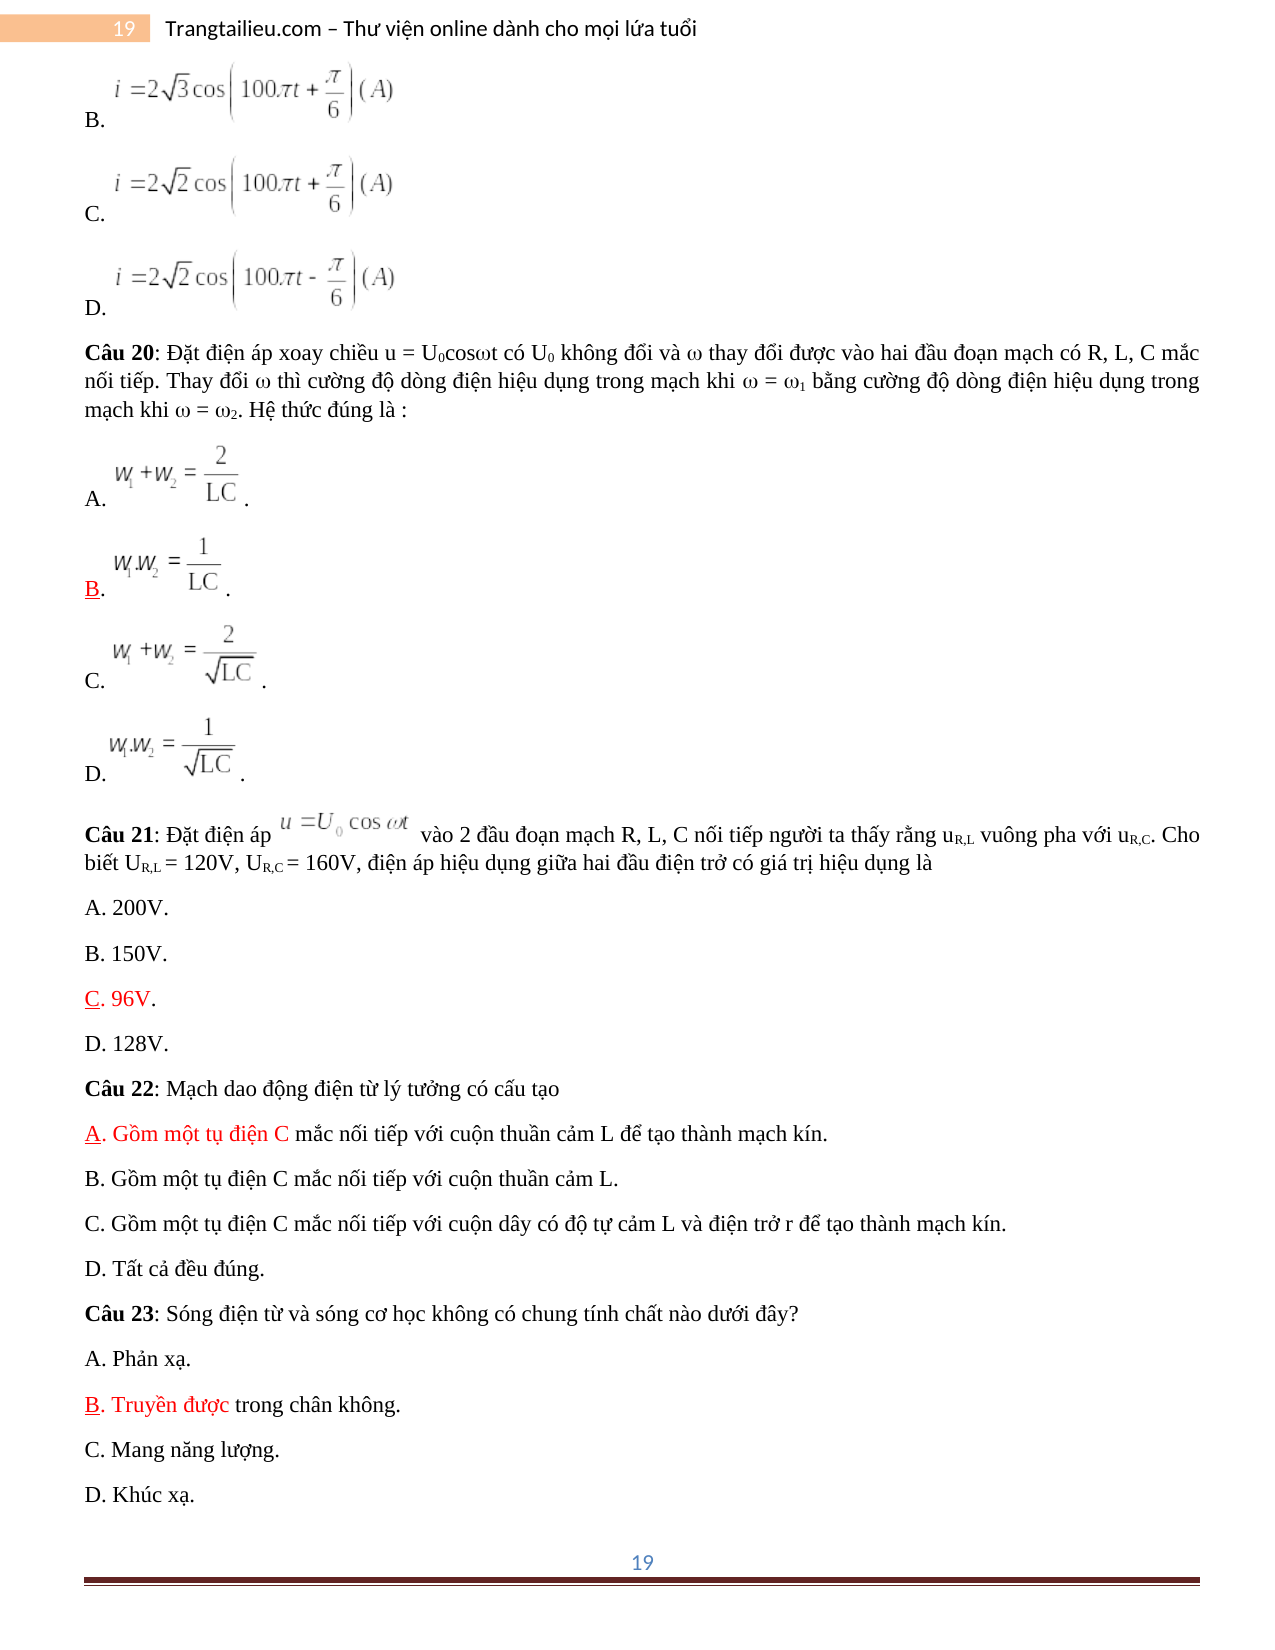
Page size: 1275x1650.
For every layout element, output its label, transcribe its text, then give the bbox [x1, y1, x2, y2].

text D. Tất cả đều đúng. [84, 1255, 1200, 1282]
text D. Khúc xạ. [84, 1481, 1200, 1507]
text B. Truyền được trong chân không. [84, 1391, 1200, 1417]
text B. . [84, 530, 1202, 601]
text A. . [84, 441, 1202, 512]
text A. Phản xạ. [84, 1346, 1200, 1372]
text C. . [84, 620, 1202, 693]
text A. Gồm một tụ điện C mắc nối tiếp với cuộn thuần cảm L để tạo thành mạch kín. [84, 1120, 1200, 1146]
text D.. [84, 712, 1202, 786]
text D. [84, 245, 1202, 320]
text Câu 23: Sóng điện từ và sóng cơ học không có chung tính chất nào dưới đây? [84, 1300, 1200, 1327]
text Câu 22: Mạch dao động điện từ lý tưởng có cấu tạo [84, 1075, 1200, 1101]
text C. [84, 151, 1202, 226]
text D. 128V. [84, 1030, 1202, 1056]
text C. Gồm một tụ điện C mắc nối tiếp với cuộn dây có độ tự cảm L và điện trở r để tạo thành mạch kín. [84, 1210, 1200, 1237]
text B. [84, 57, 1200, 132]
text B. Gồm một tụ điện C mắc nối tiếp với cuộn thuần cảm L. [84, 1165, 1200, 1191]
text Câu 20: Đặt điện áp xoay chiều u = U0cost có U0 không đổi và thay đổi được vào hai đầu đoạn mạch có R, L, C mắc nối tiếp. Thay đổi thì cường độ dòng điện hiệu dụng trong mạch khi = 1 bằng cường độ dòng điện hiệu dụng trong mạch khi = 2. Hệ thức đúng là : [84, 339, 1200, 422]
text C. Mang năng lượng. [84, 1436, 1200, 1462]
text A. 200V. [84, 894, 1202, 921]
text Câu 21: Đặt điện áp vào 2 đầu đoạn mạch R, L, C nối tiếp người ta thấy rằng uR,L vuông pha với uR,C. Cho biết UR,L = 120V, UR,C = 160V, điện áp hiệu dụng giữa hai đầu điện trở có giá trị hiệu dụng là [84, 805, 1200, 876]
text B. 150V. [84, 939, 1202, 966]
text C. 96V. [84, 985, 1202, 1011]
